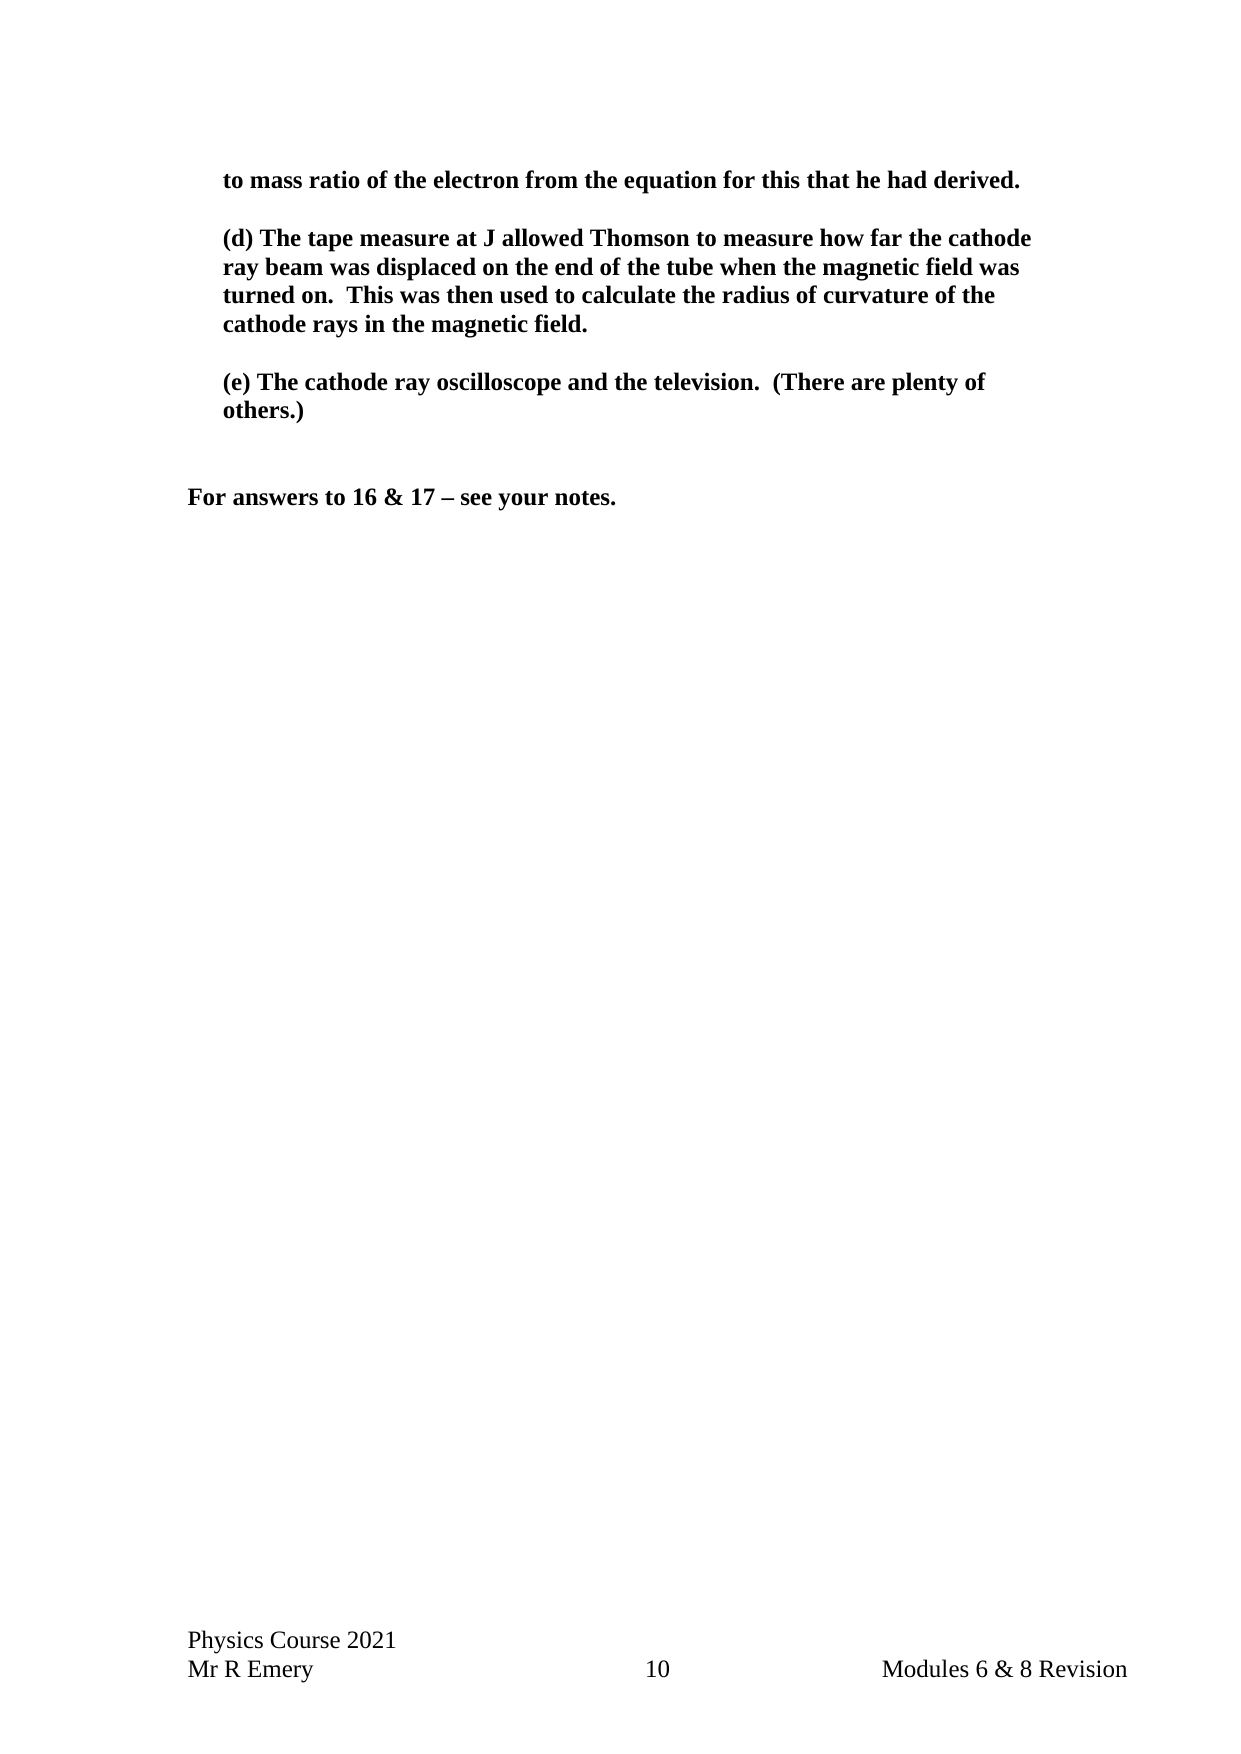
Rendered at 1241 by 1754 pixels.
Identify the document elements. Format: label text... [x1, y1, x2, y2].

text For answers to 16 & 17 – see your notes. [187, 482, 1053, 510]
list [187, 165, 1053, 482]
